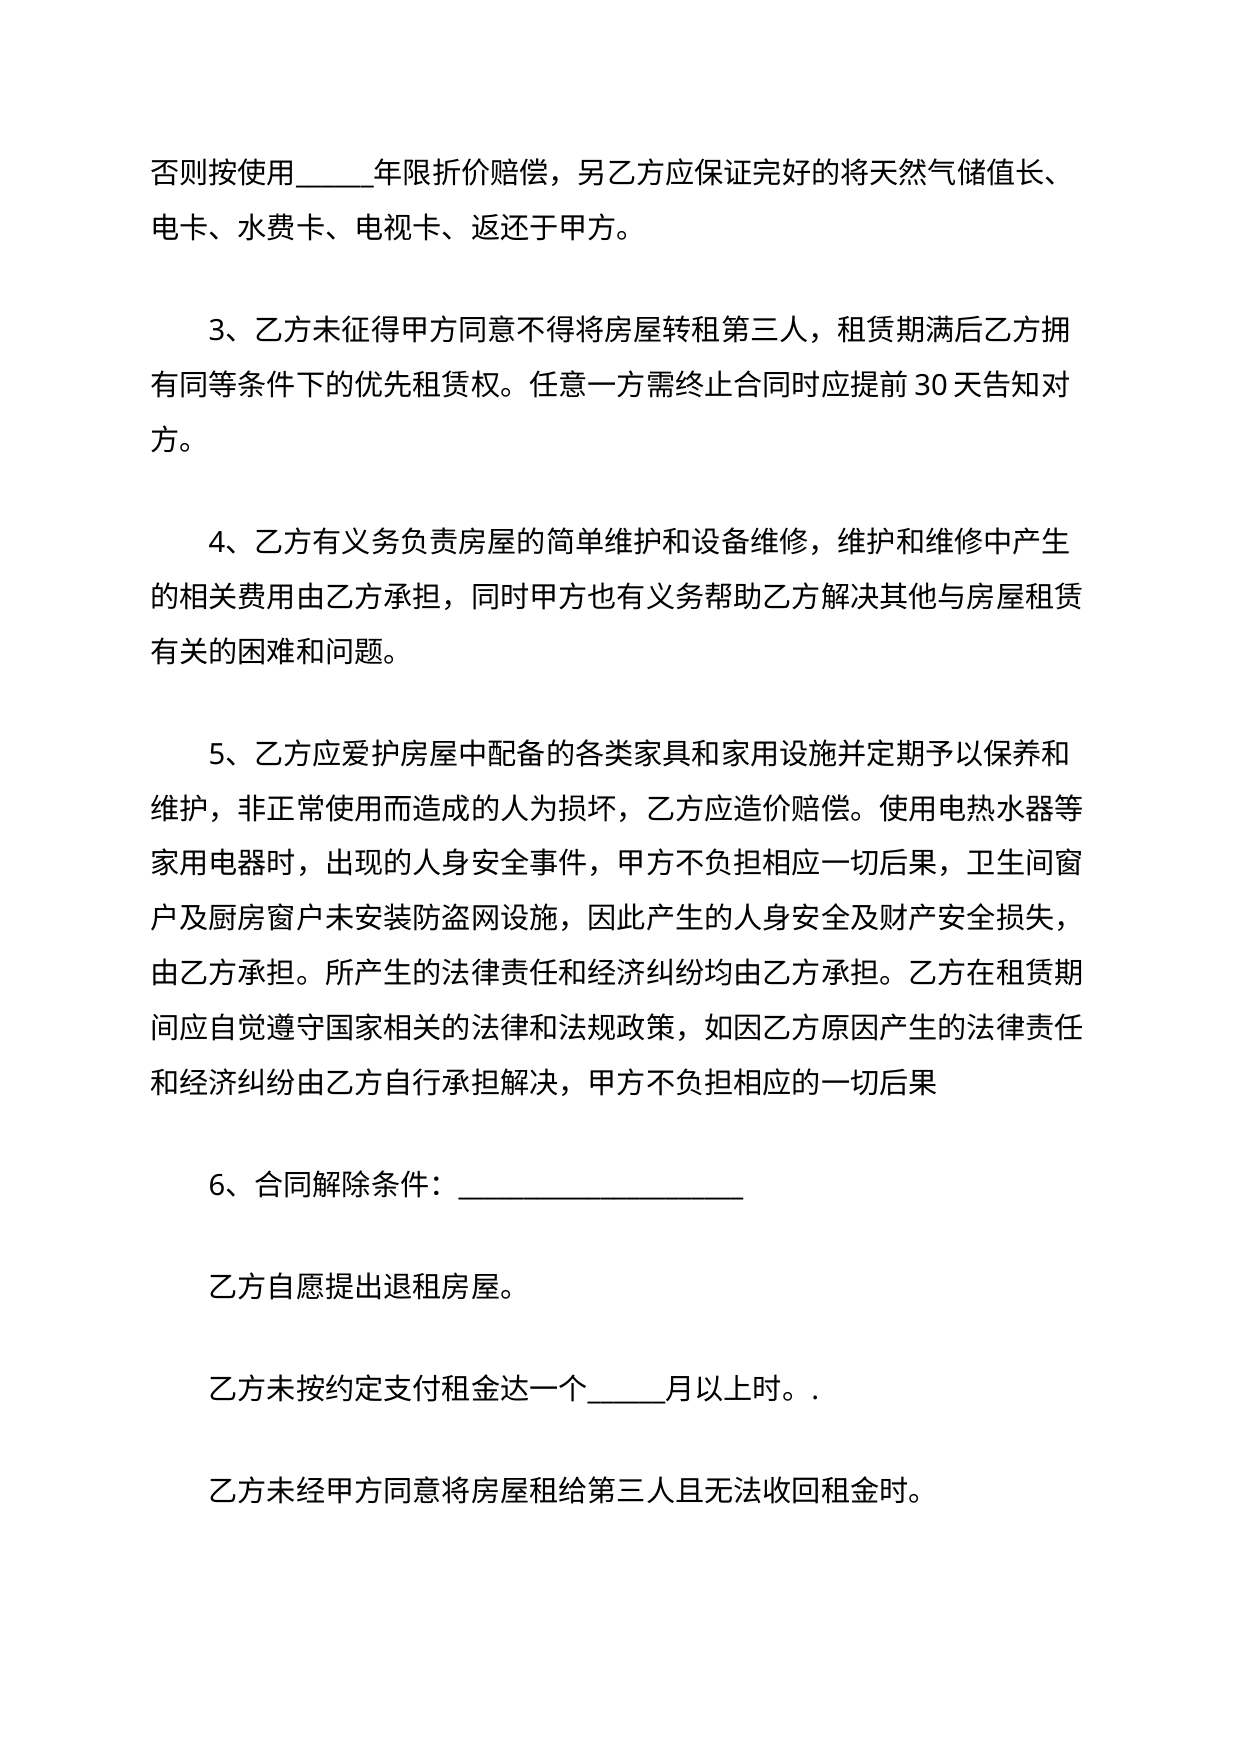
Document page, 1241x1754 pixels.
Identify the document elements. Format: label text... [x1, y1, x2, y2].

text 5、乙方应爱护房屋中配备的各类家具和家用设施并定期予以保养和维护，非正常使用而造成的人为损坏，乙方应造价赔偿。使用电热水器等家用电器时，出现的人身安全事件，甲方不负担相应一切后果，卫生间窗户及厨房窗户未安装防盗网设施，因此产生的人身安全及财产安全损失，由乙方承担。所产生的法律责任和经济纠纷均由乙方承担。乙方在租赁期间应自觉遵守国家相关的法律和法规政策，如因乙方原因产生的法律责任和经济纠纷由乙方自行承担解决，甲方不负担相应的一切后果 [150, 730, 1090, 1102]
text 4、乙方有义务负责房屋的简单维护和设备维修，维护和维修中产生的相关费用由乙方承担，同时甲方也有义务帮助乙方解决其他与房屋租赁有关的困难和问题。 [150, 518, 1090, 671]
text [150, 150, 1090, 247]
text 乙方未按约定支付租金达一个______月以上时。. [150, 1365, 1090, 1408]
text 3、乙方未征得甲方同意不得将房屋转租第三人，租赁期满后乙方拥有同等条件下的优先租赁权。任意一方需终止合同时应提前30天告知对方。 [150, 307, 1090, 459]
text 乙方自愿提出退租房屋。 [150, 1263, 1090, 1306]
text 乙方未经甲方同意将房屋租给第三人且无法收回租金时。 [150, 1467, 1090, 1509]
text 6、合同解除条件：______________________ [150, 1161, 1090, 1204]
